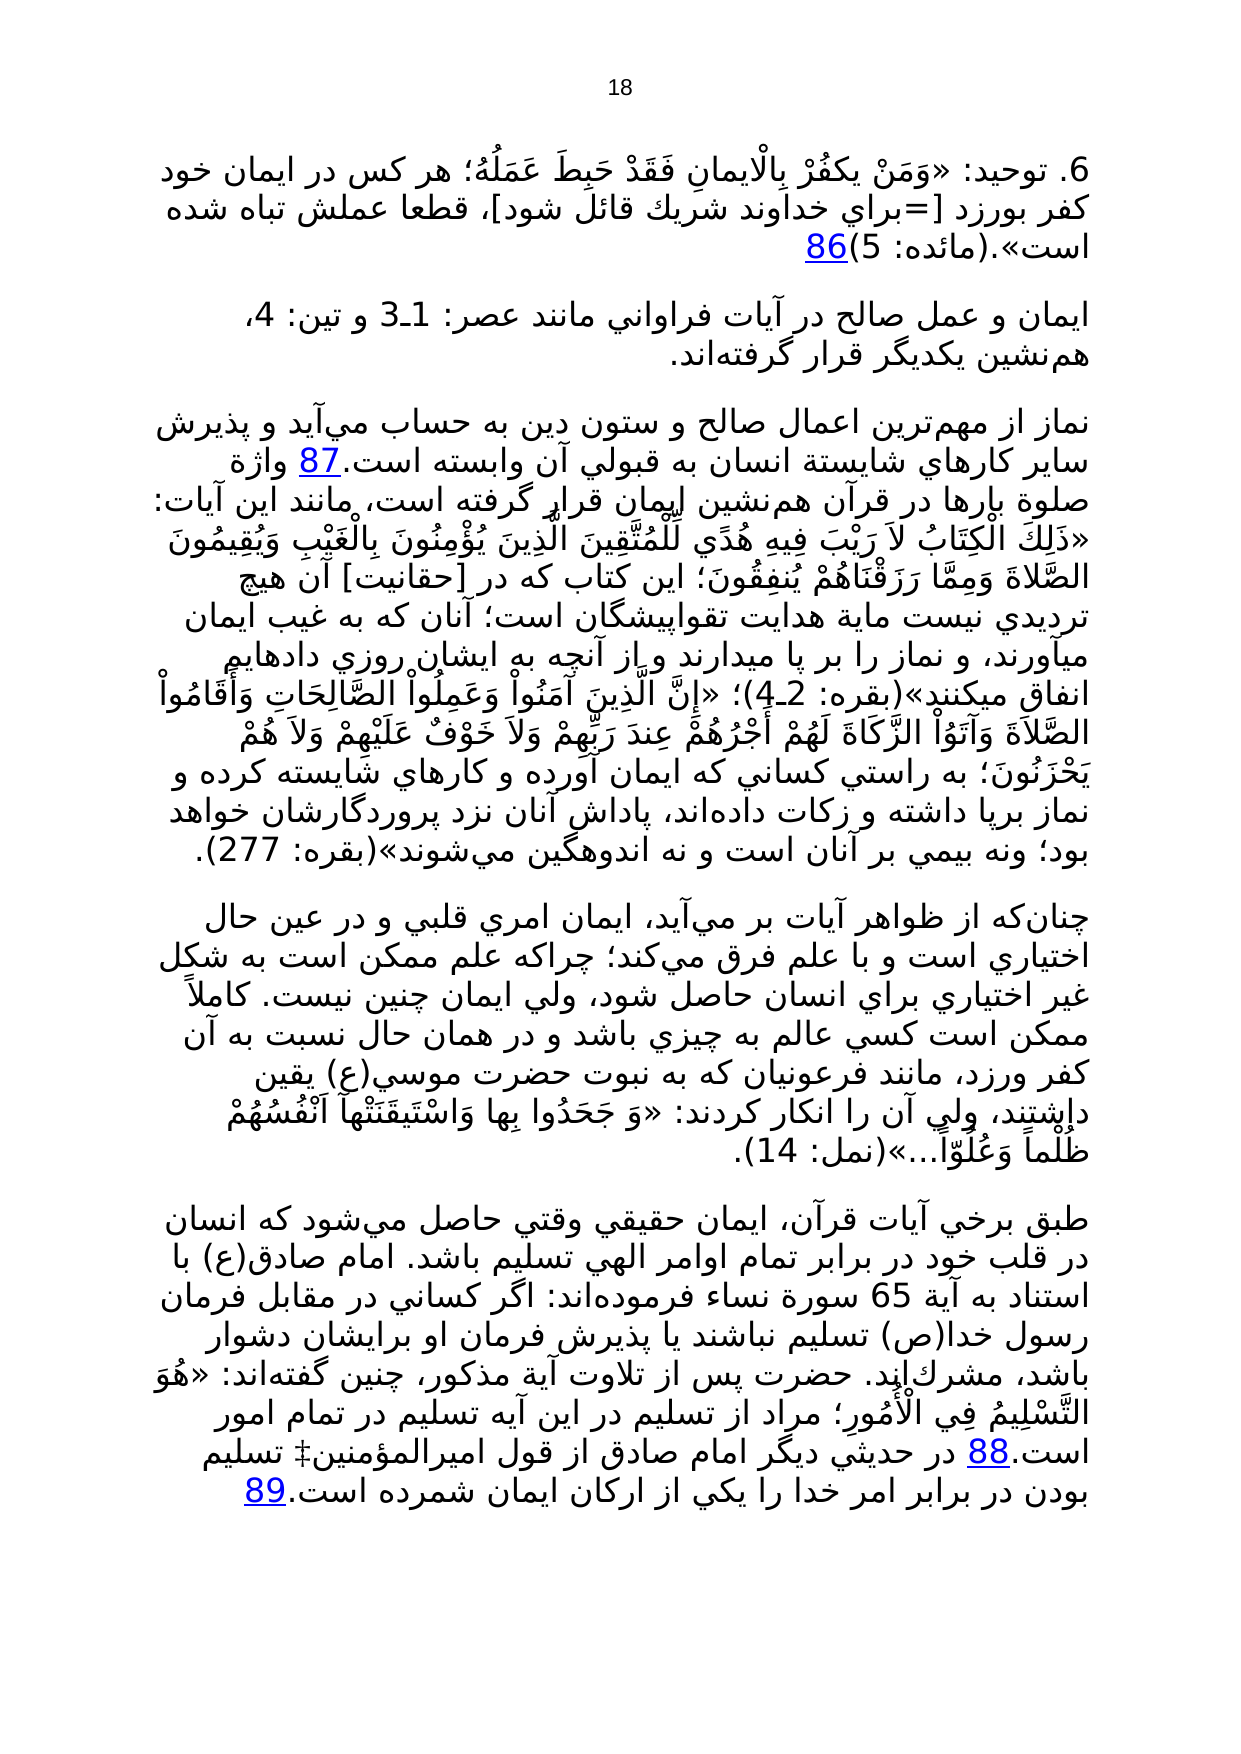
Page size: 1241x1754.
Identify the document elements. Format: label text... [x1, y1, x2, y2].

text چنان‌كه از ظواهر آيات بر مي‌آيد، ايمان امري قلبي و در عين حال اختياري است و با علم فرق مي‌كند؛ چراكه علم ممكن است به شكل غير اختياري براي انسان حاصل شود، ولي ايمان چنين نيست. كاملاً ممكن است كسي عالم به چيزي باشد و در همان حال نسبت به آن كفر ورزد، مانند فرعونيان كه به نبوت حضرت موسي(ع) يقين داشتند، ولي آن را انكار كردند: «وَ جَحَدُوا بِها وَاسْتَيقَنَتْهآ اَنْفُسُهُمْ ظُلْماً وَعُلُوّاً...»(نمل: 14). [150, 898, 1090, 1170]
text نماز از مهم‌ترين اعمال صالح و ستون دين به حساب مي‌آيد و پذيرش ساير كارهاي شايستة انسان به قبولي آن وابسته است.87 واژة صلوة بارها در قرآن هم‌نشين ايمان قرار گرفته است، مانند اين آيات: «ذَلِكَ الْكِتَابُ لاَ رَيْبَ فِيهِ هُدًي لِّلْمُتَّقِينَ الَّذِينَ يُؤْمِنُونَ بِالْغَيْبِ وَيُقِيمُونَ الصَّلاةَ وَمِمَّا رَزَقْنَاهُمْ يُنفِقُونَ؛ اين كتاب كه در [حقانيت] آن هيچ ترديدي نيست ماية هدايت تقواپيشگان است؛ آنان كه به غيب ايمان مي‏آورند، و نماز را بر پا مي‏دارند و از آنچه به ايشان روزي داده‏ايم انفاق مي‏كنند»(بقره: 2ـ4)؛ «إِنَّ الَّذِينَ آمَنُواْ وَعَمِلُواْ الصَّالِحَاتِ وَأَقَامُواْ الصَّلاَةَ وَآتَوُاْ الزَّكَاةَ لَهُمْ أَجْرُهُمْ عِندَ رَبِّهِمْ وَلاَ خَوْفٌ عَلَيْهِمْ وَلاَ هُمْ يَحْزَنُونَ؛ به راستي كساني كه ايمان آورده و كارهاي شايسته كرده و نماز برپا داشته و زكات داده‌اند، پاداش آنان نزد پروردگارشان خواهد بود؛ ونه بيمي بر آنان است و نه اندوهگين مي‌شوند»(بقره: 277). [150, 403, 1090, 869]
text 6. توحيد: «وَمَنْ يكفُرْ بِالْايمانِ فَقَدْ حَبِطَ عَمَلُهُ؛ هر كس در ايمان خود كفر بورزد [=براي خداوند شريك قائل شود]، قطعا عملش تباه شده است».(مائده: 5)86 [150, 150, 1090, 267]
text طبق برخي آيات قرآن، ايمان حقيقي وقتي حاصل مي‌شود كه انسان در قلب خود در برابر تمام اوامر الهي تسليم باشد. امام صادق(ع) با استناد به آية 65 سورة نساء فرموده‌اند: اگر كساني در مقابل فرمان رسول خدا(ص) تسليم نباشند يا پذيرش فرمان او برايشان دشوار باشد،‌ مشرك‌اند. حضرت پس از تلاوت آية مذكور، چنين گفته‌اند: «هُوَ التَّسْلِيمُ فِي الْأُمُورِ؛ مراد از تسليم در اين آيه تسليم در تمام امور است.88 در حديثي ديگر امام صادق از قول اميرالمؤمنين‡ تسليم بودن در برابر امر خدا را يكي از اركان ايمان شمرده است.89 [150, 1199, 1090, 1510]
text ايمان و عمل صالح در آيات فراواني مانند عصر: 1ـ3 و تين: 4، هم‌نشين يكديگر قرار گرفته‌اند. [150, 296, 1090, 373]
